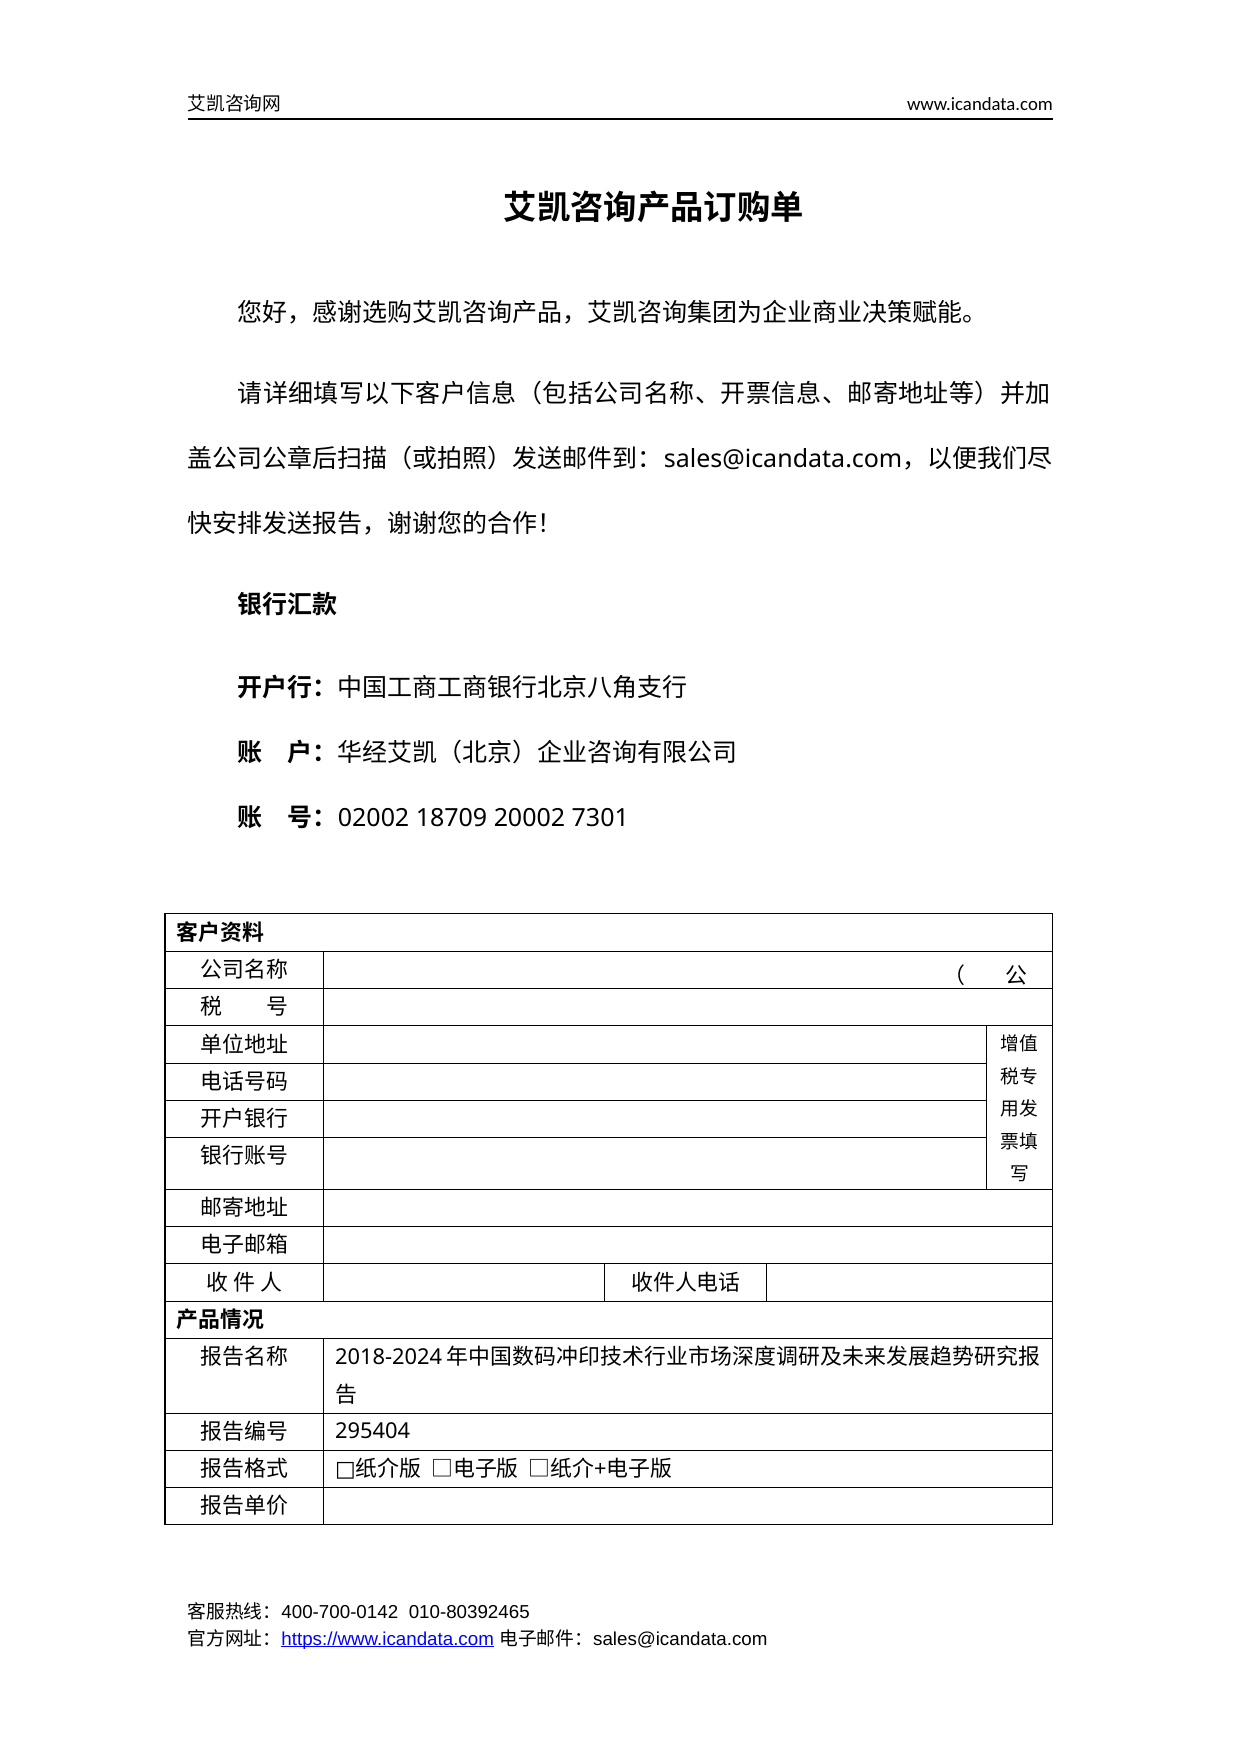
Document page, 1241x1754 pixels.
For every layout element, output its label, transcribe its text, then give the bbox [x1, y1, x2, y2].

text 您好，感谢选购艾凯咨询产品，艾凯咨询集团为企业商业决策赋能。 [187, 278, 1053, 343]
table_cell 报告单价 [166, 1488, 323, 1524]
table_cell [324, 1227, 1052, 1263]
text 开户行：中国工商工商银行北京八角支行 [187, 653, 1053, 718]
text 银行汇款 [187, 570, 1053, 635]
text 请详细填写以下客户信息（包括公司名称、开票信息、邮寄地址等）并加盖公司公章后扫描（或拍照）发送邮件到：sales@icandata.com，以便我们尽快安排发送报告，谢谢您的合作！ [187, 359, 1053, 554]
table_cell 公司名称 [166, 952, 323, 988]
table_cell 单位地址 [166, 1026, 323, 1062]
table_cell [324, 1264, 604, 1301]
table_cell [324, 1190, 1052, 1226]
table_cell 电话号码 [166, 1064, 323, 1100]
text 账 号：02002 18709 20002 7301 [187, 783, 1053, 848]
table_cell [324, 1064, 986, 1100]
table_cell 2018-2024年中国数码冲印技术行业市场深度调研及未来发展趋势研究报告 [324, 1339, 1052, 1412]
table_cell [324, 1026, 986, 1062]
table_cell 邮寄地址 [166, 1190, 323, 1226]
table_cell [324, 1138, 986, 1189]
table_cell [324, 1488, 1052, 1524]
table_cell [767, 1264, 1052, 1301]
table_cell [324, 952, 1052, 988]
table_cell 报告格式 [166, 1451, 323, 1487]
table_cell 税 号 [166, 989, 323, 1025]
table_header 客户资料 [166, 914, 1052, 951]
text 艾凯咨询产品订购单 [187, 172, 1053, 237]
table_cell 增值税专用发票填写 [987, 1026, 1052, 1189]
table_cell 开户银行 [166, 1101, 323, 1137]
table_cell 收 件 人 [166, 1264, 323, 1301]
table_cell 收件人电话 [605, 1264, 766, 1301]
table_cell [324, 989, 1052, 1025]
table_cell 产品情况 [166, 1302, 1052, 1338]
table_cell 报告编号 [166, 1414, 323, 1450]
table_cell [324, 1101, 986, 1137]
table_cell 银行账号 [166, 1138, 323, 1189]
table_cell 295404 [324, 1414, 1052, 1450]
table_cell □纸介版 □电子版 □纸介+电子版 [324, 1451, 1052, 1487]
table_cell 报告名称 [166, 1339, 323, 1412]
text 账 户：华经艾凯（北京）企业咨询有限公司 [187, 718, 1053, 783]
table_cell 电子邮箱 [166, 1227, 323, 1263]
